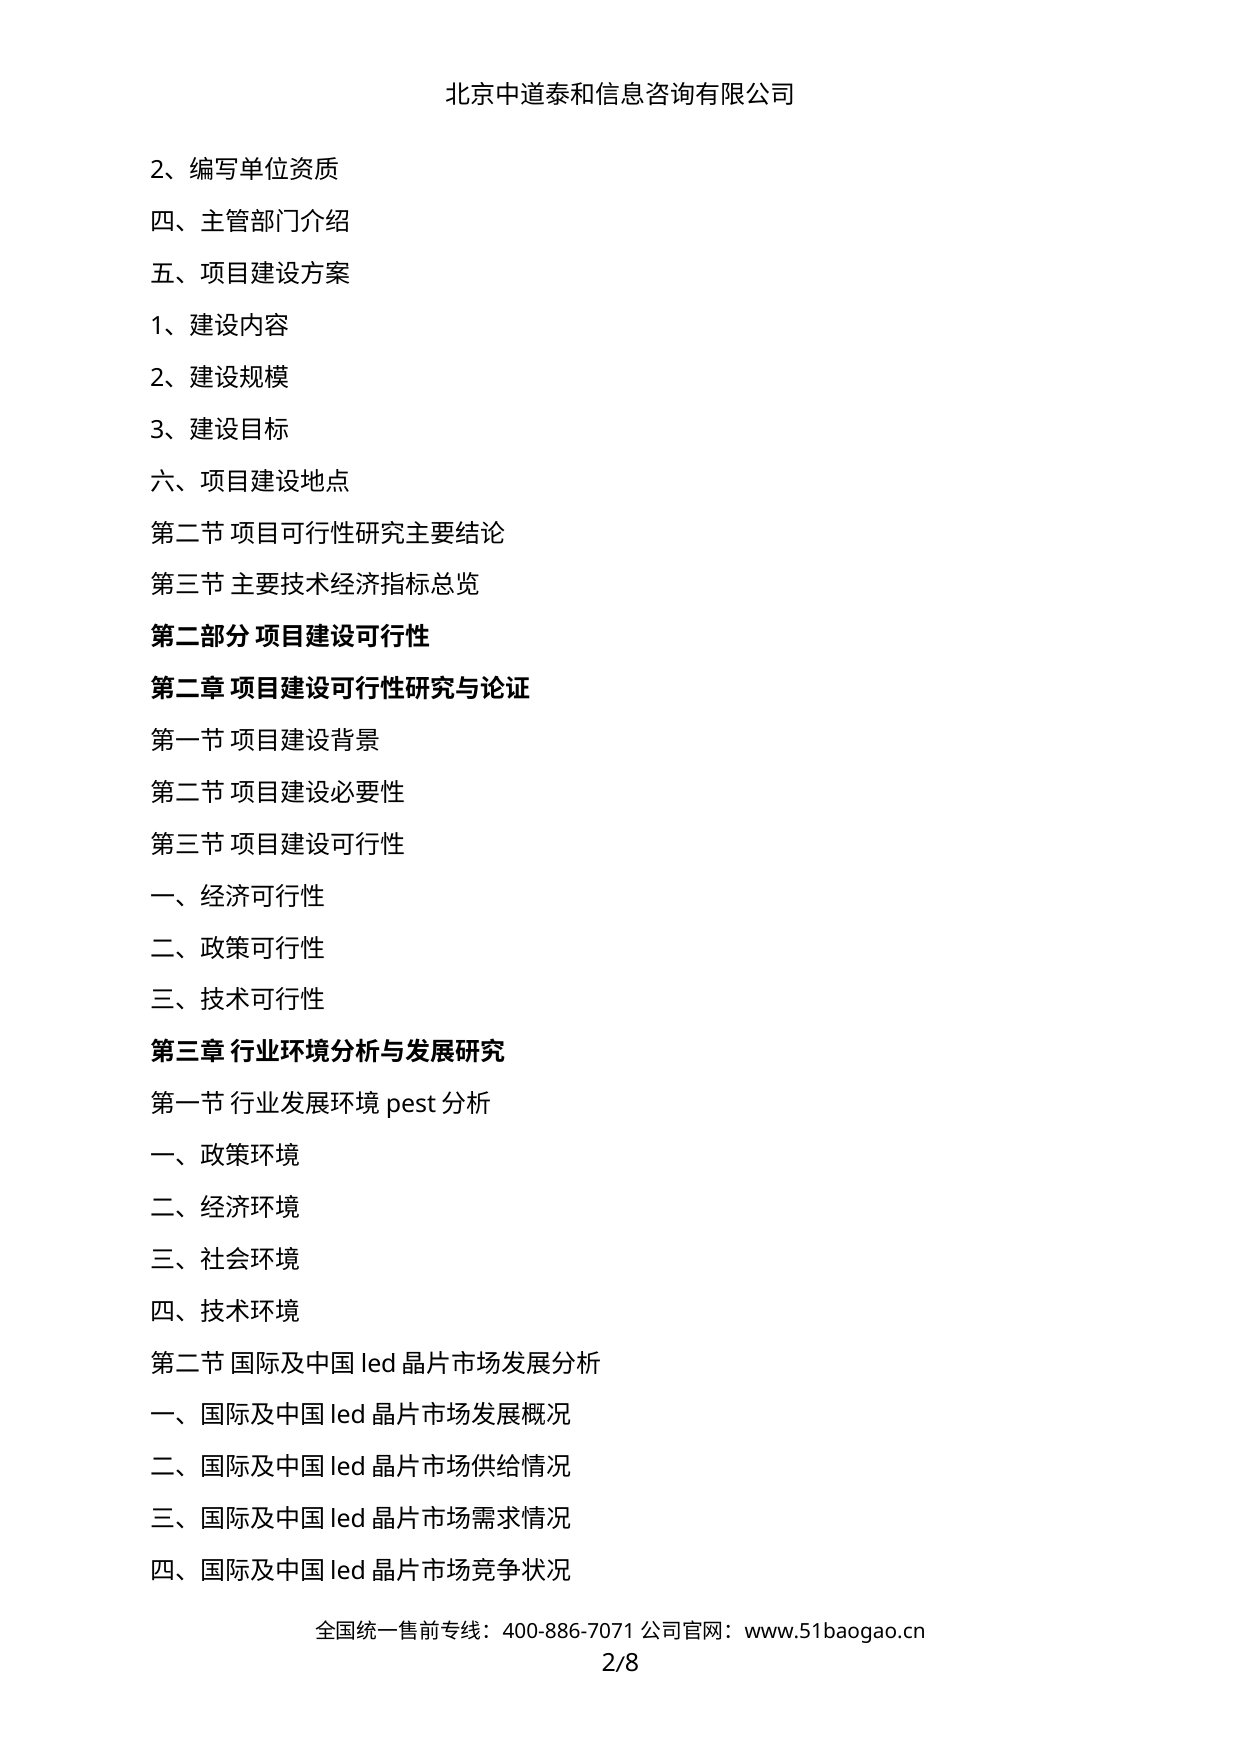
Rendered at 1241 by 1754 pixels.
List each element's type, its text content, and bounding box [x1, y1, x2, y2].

text 2、建设规模 [150, 357, 1090, 394]
text 三、国际及中国led晶片市场需求情况 [150, 1499, 1090, 1535]
text 第二章 项目建设可行性研究与论证 [150, 669, 1090, 705]
text 一、国际及中国led晶片市场发展概况 [150, 1395, 1090, 1431]
text 三、社会环境 [150, 1239, 1090, 1276]
text 一、政策环境 [150, 1136, 1090, 1172]
text 第一节 项目建设背景 [150, 721, 1090, 757]
text 四、国际及中国led晶片市场竞争状况 [150, 1551, 1090, 1587]
text 六、项目建设地点 [150, 461, 1090, 497]
text 二、政策可行性 [150, 928, 1090, 964]
text 第二节 项目可行性研究主要结论 [150, 513, 1090, 549]
text 三、技术可行性 [150, 980, 1090, 1016]
text 一、经济可行性 [150, 876, 1090, 912]
text 第三章 行业环境分析与发展研究 [150, 1032, 1090, 1068]
text 二、经济环境 [150, 1187, 1090, 1224]
text 第三节 主要技术经济指标总览 [150, 565, 1090, 601]
text 二、国际及中国led晶片市场供给情况 [150, 1447, 1090, 1483]
text 第一节 行业发展环境pest分析 [150, 1084, 1090, 1120]
text 第二部分 项目建设可行性 [150, 617, 1090, 653]
text 1、建设内容 [150, 306, 1090, 342]
text 四、主管部门介绍 [150, 202, 1090, 238]
text 第二节 项目建设必要性 [150, 772, 1090, 809]
text 第三节 项目建设可行性 [150, 824, 1090, 861]
text 2、编写单位资质 [150, 150, 1090, 186]
text 五、项目建设方案 [150, 254, 1090, 290]
text 第二节 国际及中国led晶片市场发展分析 [150, 1343, 1090, 1379]
text 四、技术环境 [150, 1291, 1090, 1327]
text 3、建设目标 [150, 409, 1090, 446]
